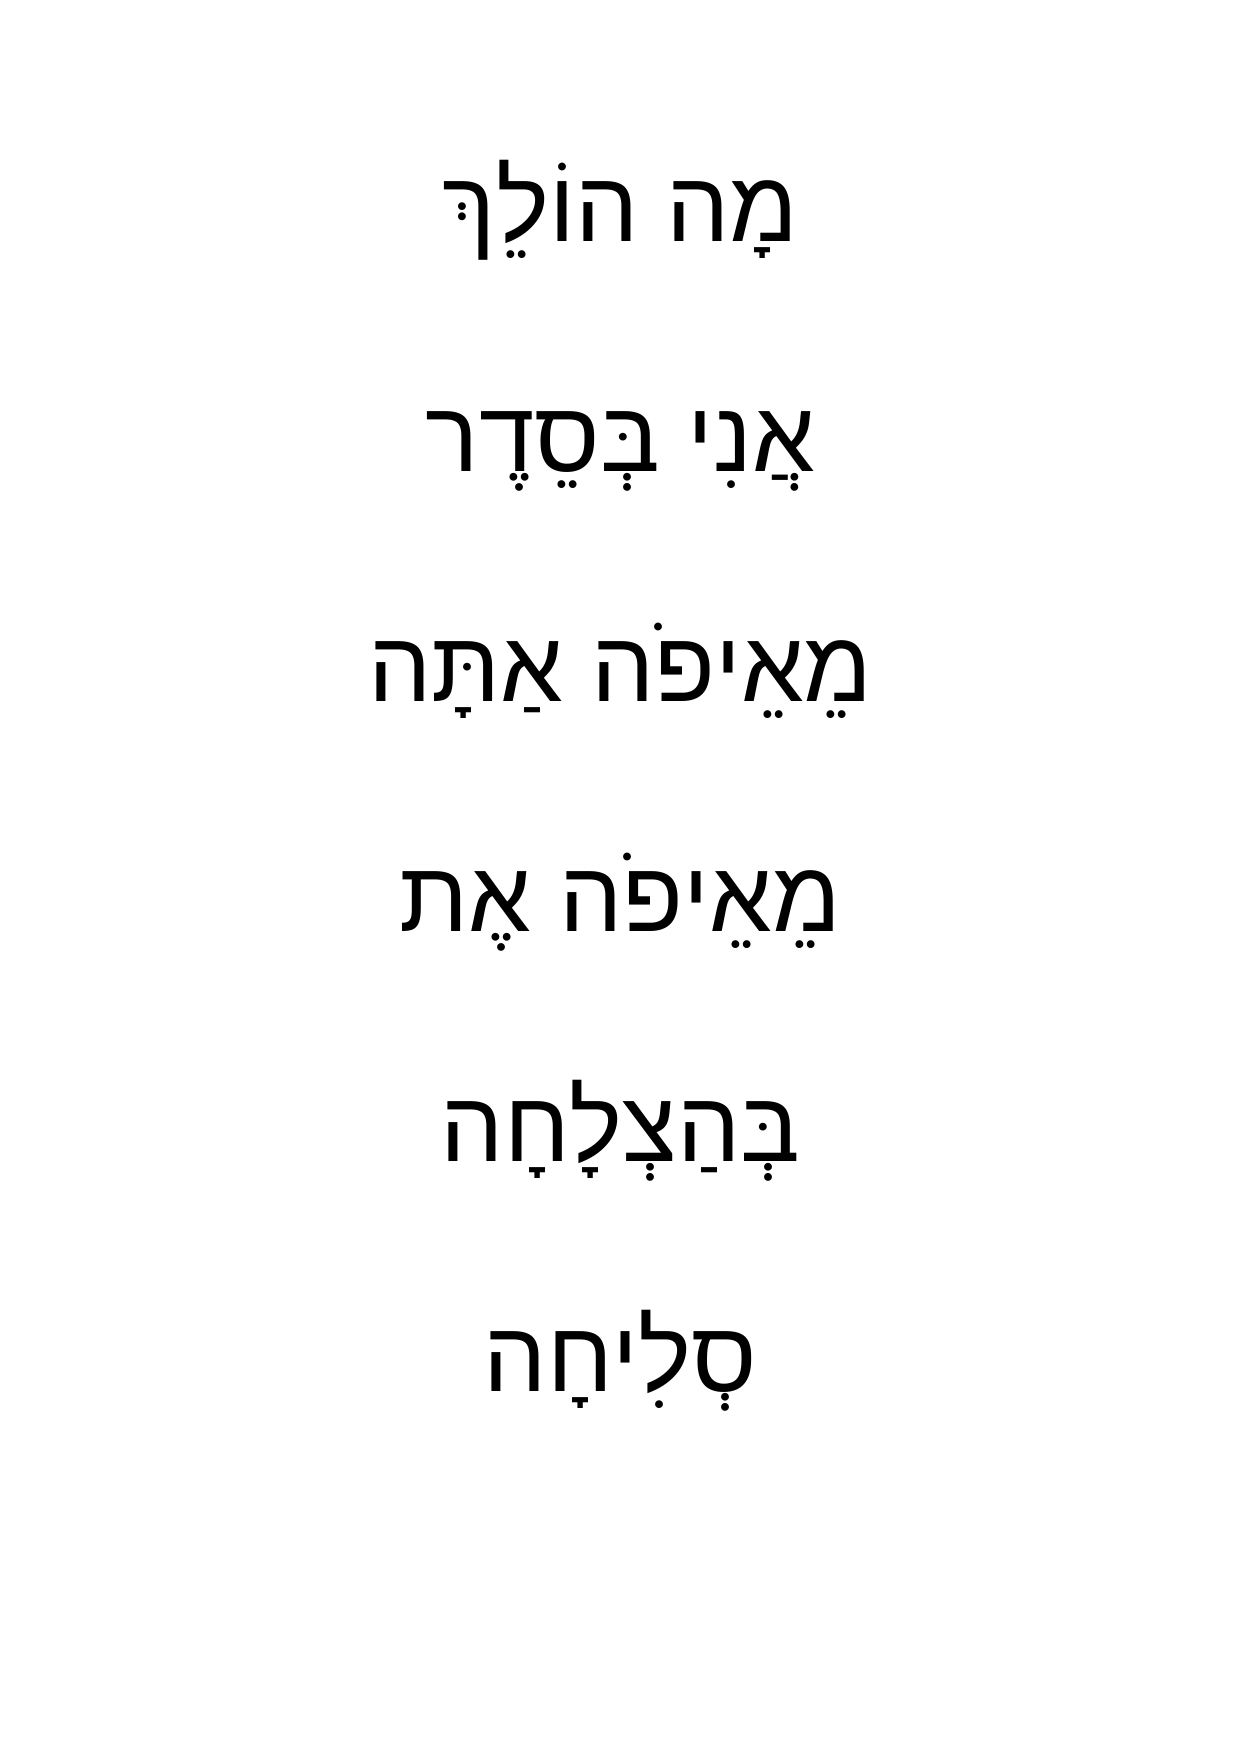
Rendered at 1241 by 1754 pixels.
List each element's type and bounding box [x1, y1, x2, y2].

text [148, 148, 1093, 1528]
